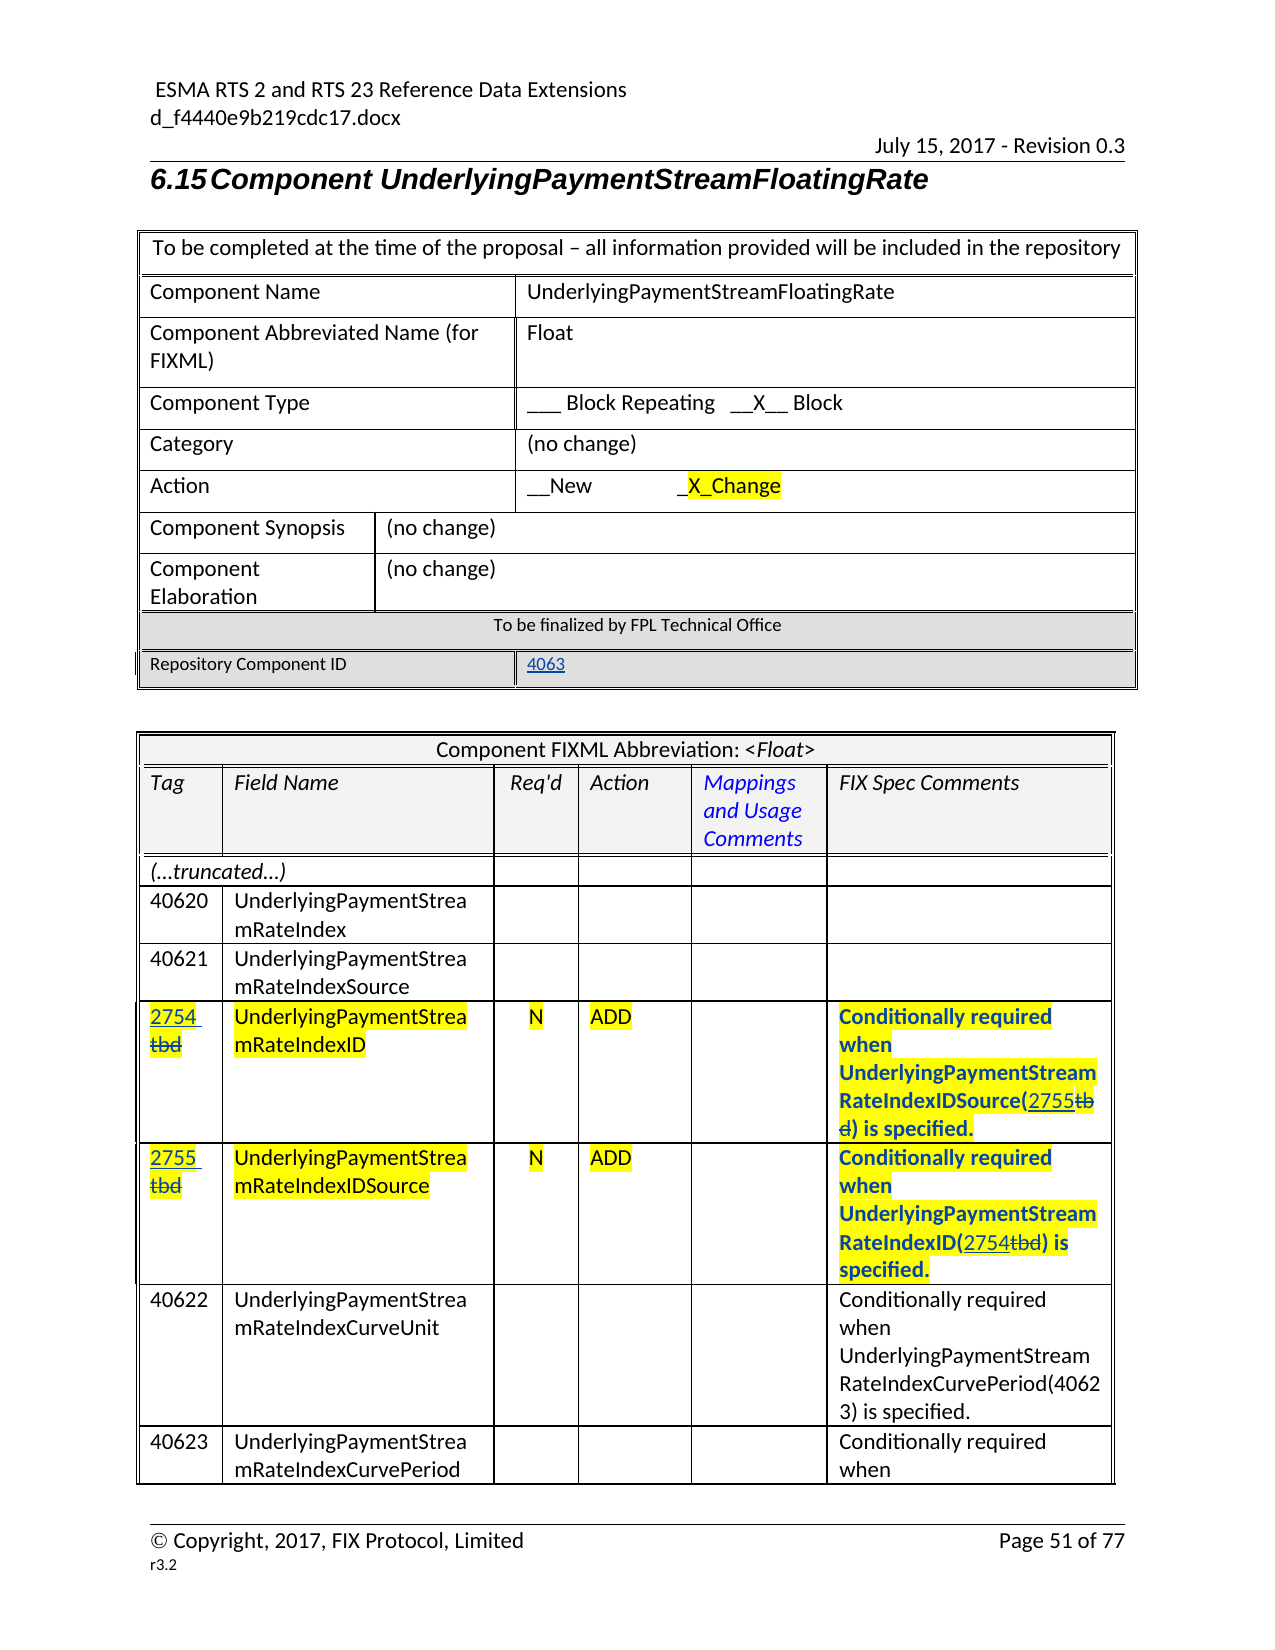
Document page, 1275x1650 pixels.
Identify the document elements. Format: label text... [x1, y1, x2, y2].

table_cell [692, 1002, 826, 1142]
table_cell [495, 887, 578, 943]
table_cell Action [140, 471, 515, 512]
table_cell Component Abbreviated Name (for FIXML) [140, 318, 514, 387]
table_cell UnderlyingPaymentStreamRateIndexCurveUnit [223, 1285, 493, 1425]
table_cell Req'd [495, 768, 578, 852]
table_cell UnderlyingPaymentStreamRateIndex [223, 887, 493, 943]
table_cell N [495, 1002, 578, 1142]
table_cell Component Type [140, 388, 514, 428]
table_cell ADD [579, 1002, 691, 1142]
table_cell [579, 887, 691, 943]
table_cell [140, 1002, 222, 1142]
table_cell (no change) [376, 554, 1135, 610]
table_cell 40622 [140, 1285, 222, 1425]
table_cell [692, 1285, 826, 1425]
table_cell UnderlyingPaymentStreamRateIndexIDSource [223, 1144, 493, 1284]
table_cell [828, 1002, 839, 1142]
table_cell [223, 1427, 493, 1483]
table_cell [579, 1285, 691, 1425]
table_cell [140, 1144, 222, 1284]
table_header To be completed at the time of the proposal – all information provided will be included in the repository [140, 233, 1135, 274]
table_cell (…truncated…) [138, 853, 493, 885]
table_cell 40621 [140, 944, 222, 1000]
table_cell [579, 944, 691, 1000]
table_cell Conditionally required when UnderlyingPaymentStreamRateIndexCurvePeriod(40623) is specified. [828, 1285, 1111, 1425]
table_cell [692, 944, 826, 1000]
table_cell [692, 887, 826, 943]
table_cell UnderlyingPaymentStreamRateIndexSource [223, 944, 493, 1000]
table_cell [516, 649, 1135, 687]
table_cell [828, 853, 1113, 885]
table_cell [495, 1285, 578, 1425]
table_cell Conditionally required when UnderlyingPaymentStreamRateIndexID() is specified. [828, 1144, 1111, 1284]
table_cell [579, 1427, 691, 1483]
table_cell Float [517, 318, 1135, 387]
table_cell [692, 1427, 826, 1483]
table_cell [828, 887, 1111, 943]
table_cell ADD [579, 1144, 691, 1284]
table_cell (no change) [516, 430, 1135, 470]
table_cell 40623 [140, 1427, 222, 1483]
table_cell Component Elaboration Optional longer description of the component usage. [140, 554, 374, 610]
table_cell [692, 1144, 826, 1284]
table_cell UnderlyingPaymentStreamFloatingRate [516, 274, 1135, 317]
subtitle Component UnderlyingPaymentStreamFloatingRate [150, 162, 1125, 196]
table_cell 40620 [140, 887, 222, 943]
table_cell [495, 944, 578, 1000]
table_cell Field Name [223, 768, 493, 852]
table_cell To be finalized by FPL Technical Office [139, 610, 1136, 649]
table_header Component FIXML Abbreviation: <Float> [140, 736, 1111, 764]
table_cell N [495, 1144, 578, 1284]
table_cell FIX Spec Comments [828, 764, 1113, 852]
table_cell [828, 944, 1111, 1000]
table_cell __New _X_Change [516, 471, 1135, 512]
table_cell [828, 1427, 1111, 1483]
table_cell Category [140, 430, 515, 470]
table_cell Repository Component ID [140, 649, 516, 687]
table_cell (no change) [376, 513, 1135, 553]
table_cell ___ Block Repeating __X__ Block [517, 388, 1135, 428]
table_cell Conditionally required when UnderlyingPaymentStreamRateIndexIDSource() is specified. [892, 1002, 1111, 1142]
table_cell [692, 857, 826, 885]
table_cell Component Synopsis Required, short, one or two paragraph description of the component. [140, 513, 374, 553]
table_cell [579, 857, 691, 885]
table_cell Tag [138, 764, 222, 852]
table_cell Component Name [140, 274, 515, 317]
table_cell Action [579, 768, 691, 852]
table_cell [495, 1427, 578, 1483]
table_cell Mappings and Usage Comments [692, 768, 826, 852]
table_cell [495, 857, 578, 885]
table_cell UnderlyingPaymentStreamRateIndexID [223, 1002, 493, 1142]
